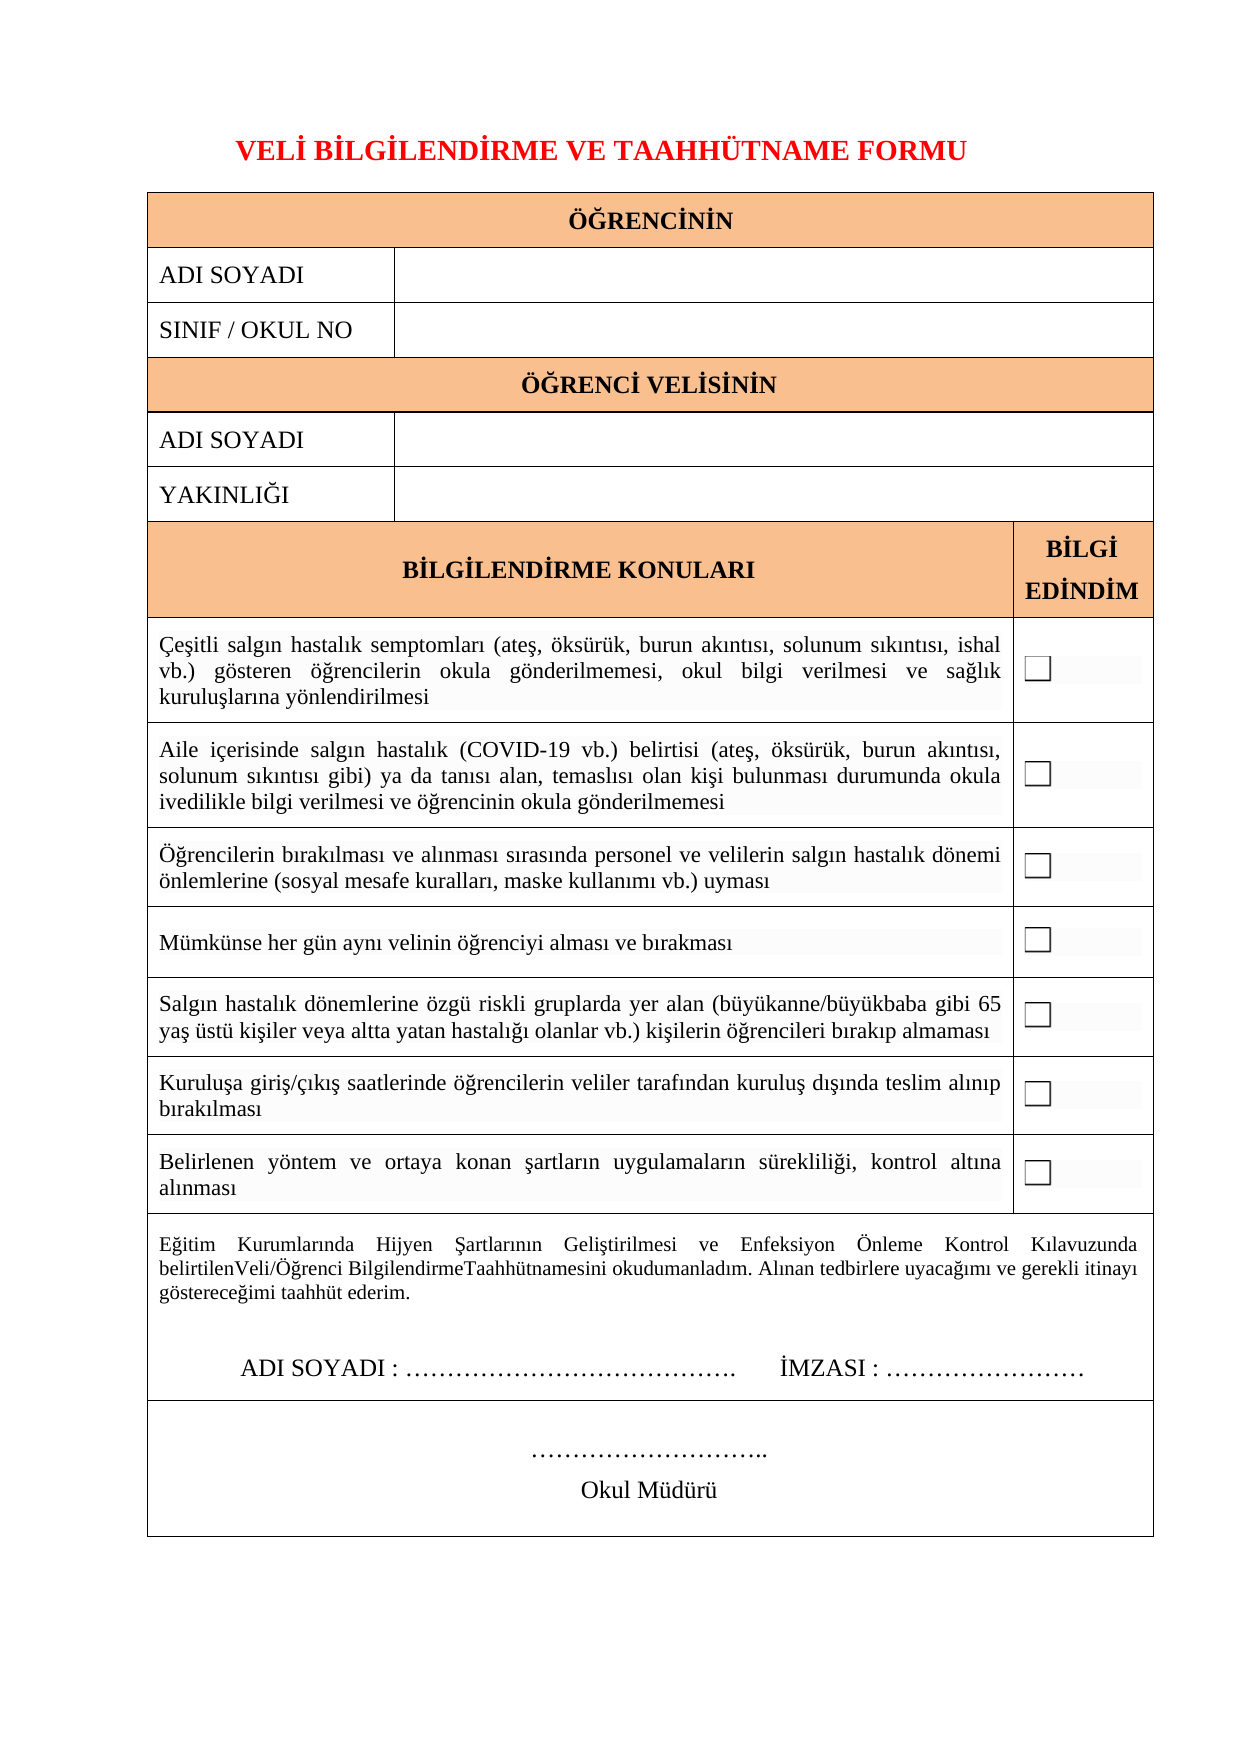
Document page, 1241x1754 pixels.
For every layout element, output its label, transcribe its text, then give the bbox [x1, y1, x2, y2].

picture [1024, 1160, 1053, 1189]
picture [1024, 1081, 1053, 1110]
table_cell [1014, 907, 1153, 977]
table_cell [1014, 978, 1153, 1056]
table_cell [1014, 1057, 1153, 1134]
table_cell Mümkünse her gün aynı velinin öğrenciyi alması ve bırakması [148, 907, 1013, 977]
text VELİ BİLGİLENDİRME VE TAAHHÜTNAME FORMU [148, 133, 1093, 166]
table_cell [395, 303, 1153, 357]
table_cell [1014, 1135, 1153, 1213]
table_cell Çeşitli salgın hastalık semptomları (ateş, öksürük, burun akıntısı, solunum sıkıntısı, ishal vb.) gösteren öğrencilerin okula gönderilmemesi, okul bilgi verilmesi ve sağlık kuruluşlarına yönlendirilmesi [148, 618, 1013, 722]
table_cell Öğrencilerin bırakılması ve alınması sırasında personel ve velilerin salgın hastalık dönemi önlemlerine (sosyal mesafe kuralları, maske kullanımı vb.) uyması [148, 828, 1013, 906]
table_cell [395, 413, 1153, 466]
picture [1024, 853, 1053, 882]
table_cell ADI SOYADI [148, 413, 394, 466]
table_cell [1014, 618, 1153, 722]
table_cell [395, 467, 1153, 521]
table_cell [395, 248, 1153, 302]
table_cell Aile içerisinde salgın hastalık (COVID-19 vb.) belirtisi (ateş, öksürük, burun akıntısı, solunum sıkıntısı gibi) ya da tanısı alan, temaslısı olan kişi bulunması durumunda okula ivedilikle bilgi verilmesi ve öğrencinin okula gönderilmemesi [148, 723, 1013, 827]
table_cell Belirlenen yöntem ve ortaya konan şartların uygulamaların sürekliliği, kontrol altına alınması [148, 1135, 1013, 1213]
table_cell [1014, 828, 1153, 906]
table_cell SINIF / OKUL NO [148, 303, 394, 357]
picture [1024, 1002, 1053, 1031]
table_cell ADI SOYADI [148, 248, 394, 302]
table_header ÖĞRENCİNİN [148, 193, 1153, 247]
table_cell YAKINLIĞI [148, 467, 394, 521]
table_cell BİLGİ EDİNDİM [1014, 522, 1153, 617]
table_cell [1014, 723, 1153, 827]
table_cell ……………………….. Okul Müdürü [148, 1401, 1153, 1536]
table_cell Eğitim Kurumlarında Hijyen Şartlarının Geliştirilmesi ve Enfeksiyon Önleme Kontrol Kılavuzunda belirtilenVeli/Öğrenci BilgilendirmeTaahhütnamesini okudumanladım. Alınan tedbirlere uyacağımı ve gerekli itinayı göstereceğimi taahhüt ederim. ADI SOYADI : …………………………………. İMZASI : …………………… [148, 1214, 1153, 1400]
table_cell ÖĞRENCİ VELİSİNİN [148, 358, 1153, 411]
picture [1024, 656, 1053, 685]
table_cell Kuruluşa giriş/çıkış saatlerinde öğrencilerin veliler tarafından kuruluş dışında teslim alınıp bırakılması [148, 1057, 1013, 1134]
table_cell BİLGİLENDİRME KONULARI [148, 522, 1013, 617]
table_cell Salgın hastalık dönemlerine özgü riskli gruplarda yer alan (büyükanne/büyükbaba gibi 65 yaş üstü kişiler veya altta yatan hastalığı olanlar vb.) kişilerin öğrencileri bırakıp almaması [148, 978, 1013, 1056]
picture [1024, 927, 1053, 956]
picture [1024, 761, 1053, 790]
